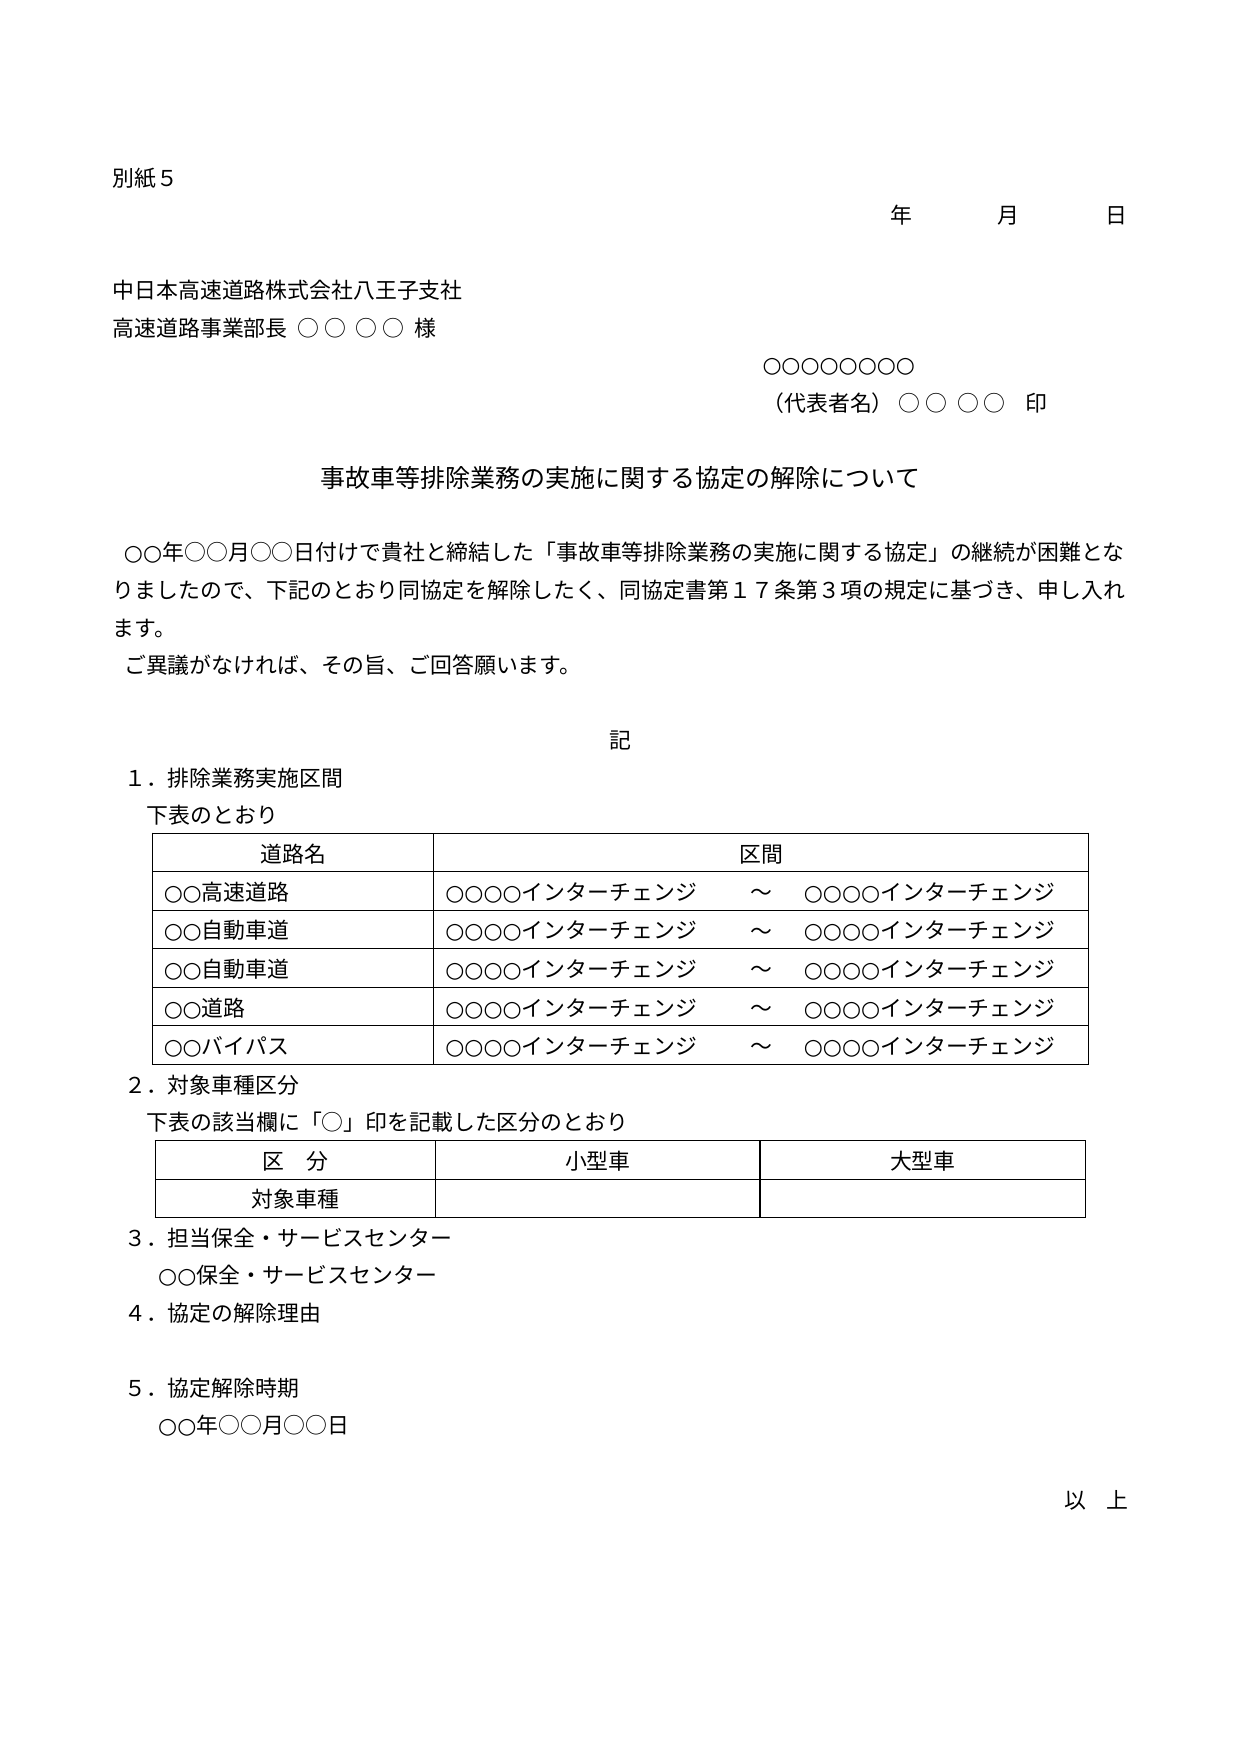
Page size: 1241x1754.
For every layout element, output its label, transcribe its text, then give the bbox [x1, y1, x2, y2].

table_cell ○○バイパス [153, 1026, 433, 1064]
text 年 月 日 [112, 195, 1128, 233]
text ４．協定の解除理由 [112, 1293, 1128, 1331]
text 下表の該当欄に「○」印を記載した区分のとおり [112, 1102, 1128, 1140]
table_cell ○○○○インターチェンジ [793, 988, 1088, 1025]
text ○○保全・サービスセンター [112, 1256, 1128, 1293]
text ５．協定解除時期 [112, 1368, 1128, 1406]
table_cell ～ [730, 872, 792, 910]
text ○○○○○○○○ [112, 345, 1128, 383]
table_cell ～ [730, 911, 792, 948]
text 以 上 [112, 1481, 1128, 1518]
table_cell [761, 1180, 1085, 1217]
text （代表者名） ○ ○ ○ ○ 印 [112, 383, 1128, 420]
text 高速道路事業部長 ○ ○ ○ ○ 様 [112, 308, 1128, 345]
text １．排除業務実施区間 [112, 758, 1128, 795]
text 下表のとおり [112, 795, 1128, 833]
table_cell ～ [730, 949, 792, 987]
table_cell ○○自動車道 [153, 949, 433, 987]
text 別紙５ [112, 158, 1127, 195]
table_cell ○○○○インターチェンジ [793, 911, 1088, 948]
table_cell 対象車種 [156, 1180, 435, 1217]
table_cell ○○○○インターチェンジ [793, 1026, 1088, 1064]
text ３．担当保全・サービスセンター [112, 1218, 1128, 1256]
text ○○年○○月○○日 [112, 1406, 1128, 1443]
table_header 小型車 [436, 1141, 759, 1178]
table_cell ○○○○インターチェンジ [434, 872, 729, 910]
table_cell ～ [730, 988, 792, 1025]
table_cell ○○○○インターチェンジ [434, 949, 729, 987]
table_cell [436, 1180, 759, 1217]
table_header 区間 [434, 834, 1088, 871]
table_cell ～ [730, 1026, 792, 1064]
text ○○年○○月○○日付けで貴社と締結した「事故車等排除業務の実施に関する協定」の継続が困難となりましたので、下記のとおり同協定を解除したく、同協定書第１７条第３項の規定に基づき、申し入れます。 [112, 533, 1128, 645]
text 事故車等排除業務の実施に関する協定の解除について [112, 458, 1128, 495]
table_header 大型車 [761, 1141, 1085, 1178]
table_header 道路名 [153, 834, 433, 871]
text 記 [112, 720, 1128, 758]
table_cell ○○自動車道 [153, 911, 433, 948]
table_cell ○○○○インターチェンジ [793, 949, 1088, 987]
table_cell ○○○○インターチェンジ [434, 1026, 729, 1064]
table_cell ○○○○インターチェンジ [793, 872, 1088, 910]
table_cell ○○○○インターチェンジ [434, 911, 729, 948]
text ２．対象車種区分 [112, 1065, 1128, 1102]
table_cell ○○道路 [153, 988, 433, 1025]
table_cell ○○○○インターチェンジ [434, 988, 729, 1025]
table_cell ○○高速道路 [153, 872, 433, 910]
text 中日本高速道路株式会社八王子支社 [112, 270, 1128, 308]
table_header 区 分 [156, 1141, 435, 1178]
text ご異議がなければ、その旨、ご回答願います。 [112, 645, 1128, 683]
